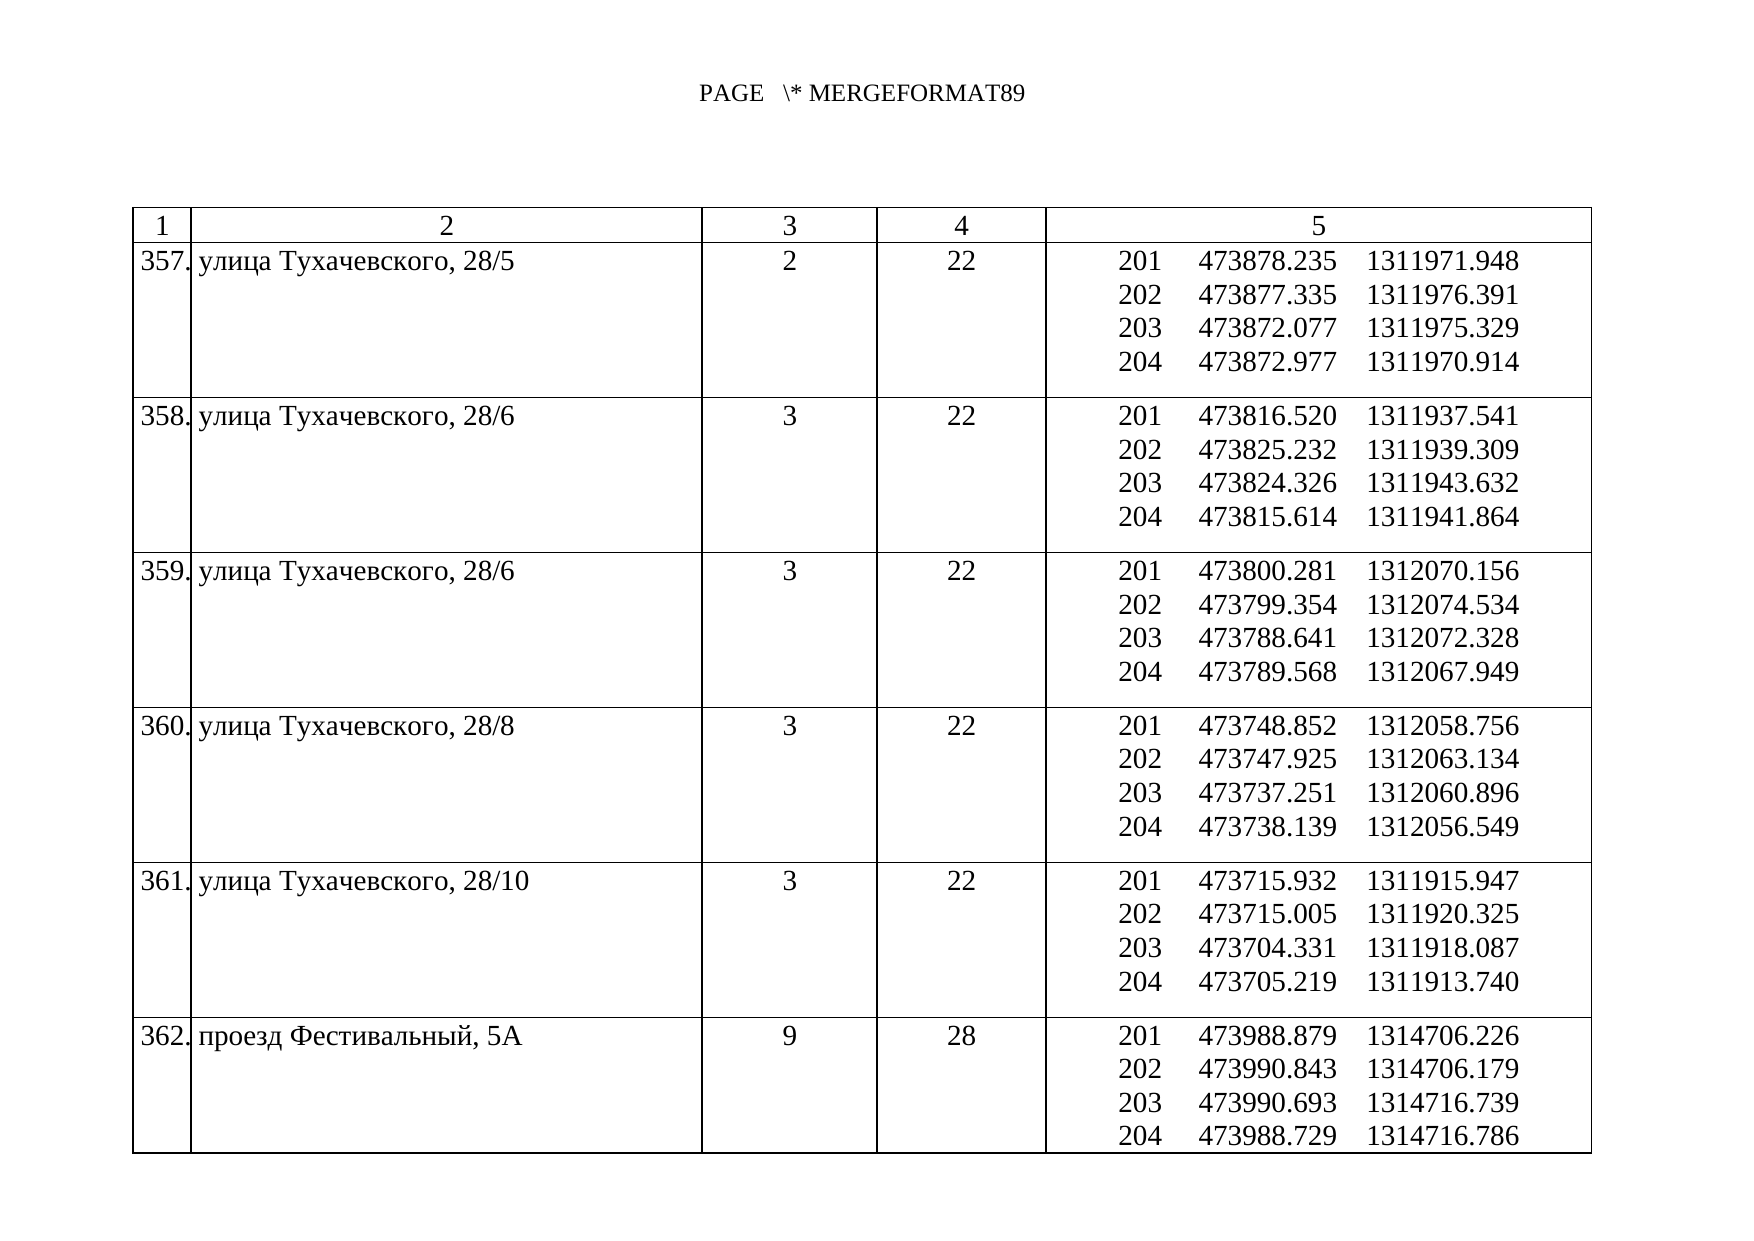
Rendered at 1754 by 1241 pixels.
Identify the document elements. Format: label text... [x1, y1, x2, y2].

table_cell 201 473816.520 1311937.541 202 473825.232 1311939.309 203 473824.326 1311943.632 204 473815.614 1311941.864 [1047, 398, 1591, 552]
table_cell улица Тухачевского, 28/6 [192, 398, 701, 552]
table_header 3 [703, 208, 876, 242]
table_cell 28 [878, 1018, 1045, 1152]
table_cell [134, 243, 190, 397]
table_cell 22 [878, 553, 1045, 707]
table_header 2 [192, 208, 701, 242]
table_cell 22 [878, 863, 1045, 1016]
table_cell [134, 1018, 190, 1152]
table_header 4 [878, 208, 1045, 242]
table_cell [134, 398, 190, 552]
table_cell 201 473748.852 1312058.756 202 473747.925 1312063.134 203 473737.251 1312060.896 204 473738.139 1312056.549 [1047, 708, 1591, 861]
table_cell улица Тухачевского, 28/6 [192, 553, 701, 707]
table_cell [134, 863, 190, 1016]
table_cell 3 [703, 708, 876, 861]
table_cell 201 473715.932 1311915.947 202 473715.005 1311920.325 203 473704.331 1311918.087 204 473705.219 1311913.740 [1047, 863, 1591, 1016]
table_cell [134, 708, 190, 861]
table_cell 2 [703, 243, 876, 397]
table_cell 22 [878, 708, 1045, 861]
table_cell 201 473800.281 1312070.156 202 473799.354 1312074.534 203 473788.641 1312072.328 204 473789.568 1312067.949 [1047, 553, 1591, 707]
table_cell улица Тухачевского, 28/10 [192, 863, 701, 1016]
table_cell 201 473988.879 1314706.226 202 473990.843 1314706.179 203 473990.693 1314716.739 204 473988.729 1314716.786 [1047, 1018, 1591, 1152]
table_cell 3 [703, 863, 876, 1016]
table_cell улица Тухачевского, 28/5 [192, 243, 701, 397]
table_cell 201 473878.235 1311971.948 202 473877.335 1311976.391 203 473872.077 1311975.329 204 473872.977 1311970.914 [1047, 243, 1591, 397]
table_cell 3 [703, 553, 876, 707]
table_cell 22 [878, 398, 1045, 552]
table_header 5 [1047, 208, 1591, 242]
table_header 1 [134, 208, 190, 242]
table_cell 22 [878, 243, 1045, 397]
table_cell [134, 553, 190, 707]
table_cell 3 [703, 398, 876, 552]
table_cell проезд Фестивальный, 5А [192, 1018, 701, 1152]
table_cell улица Тухачевского, 28/8 [192, 708, 701, 861]
table_cell 9 [703, 1018, 876, 1152]
